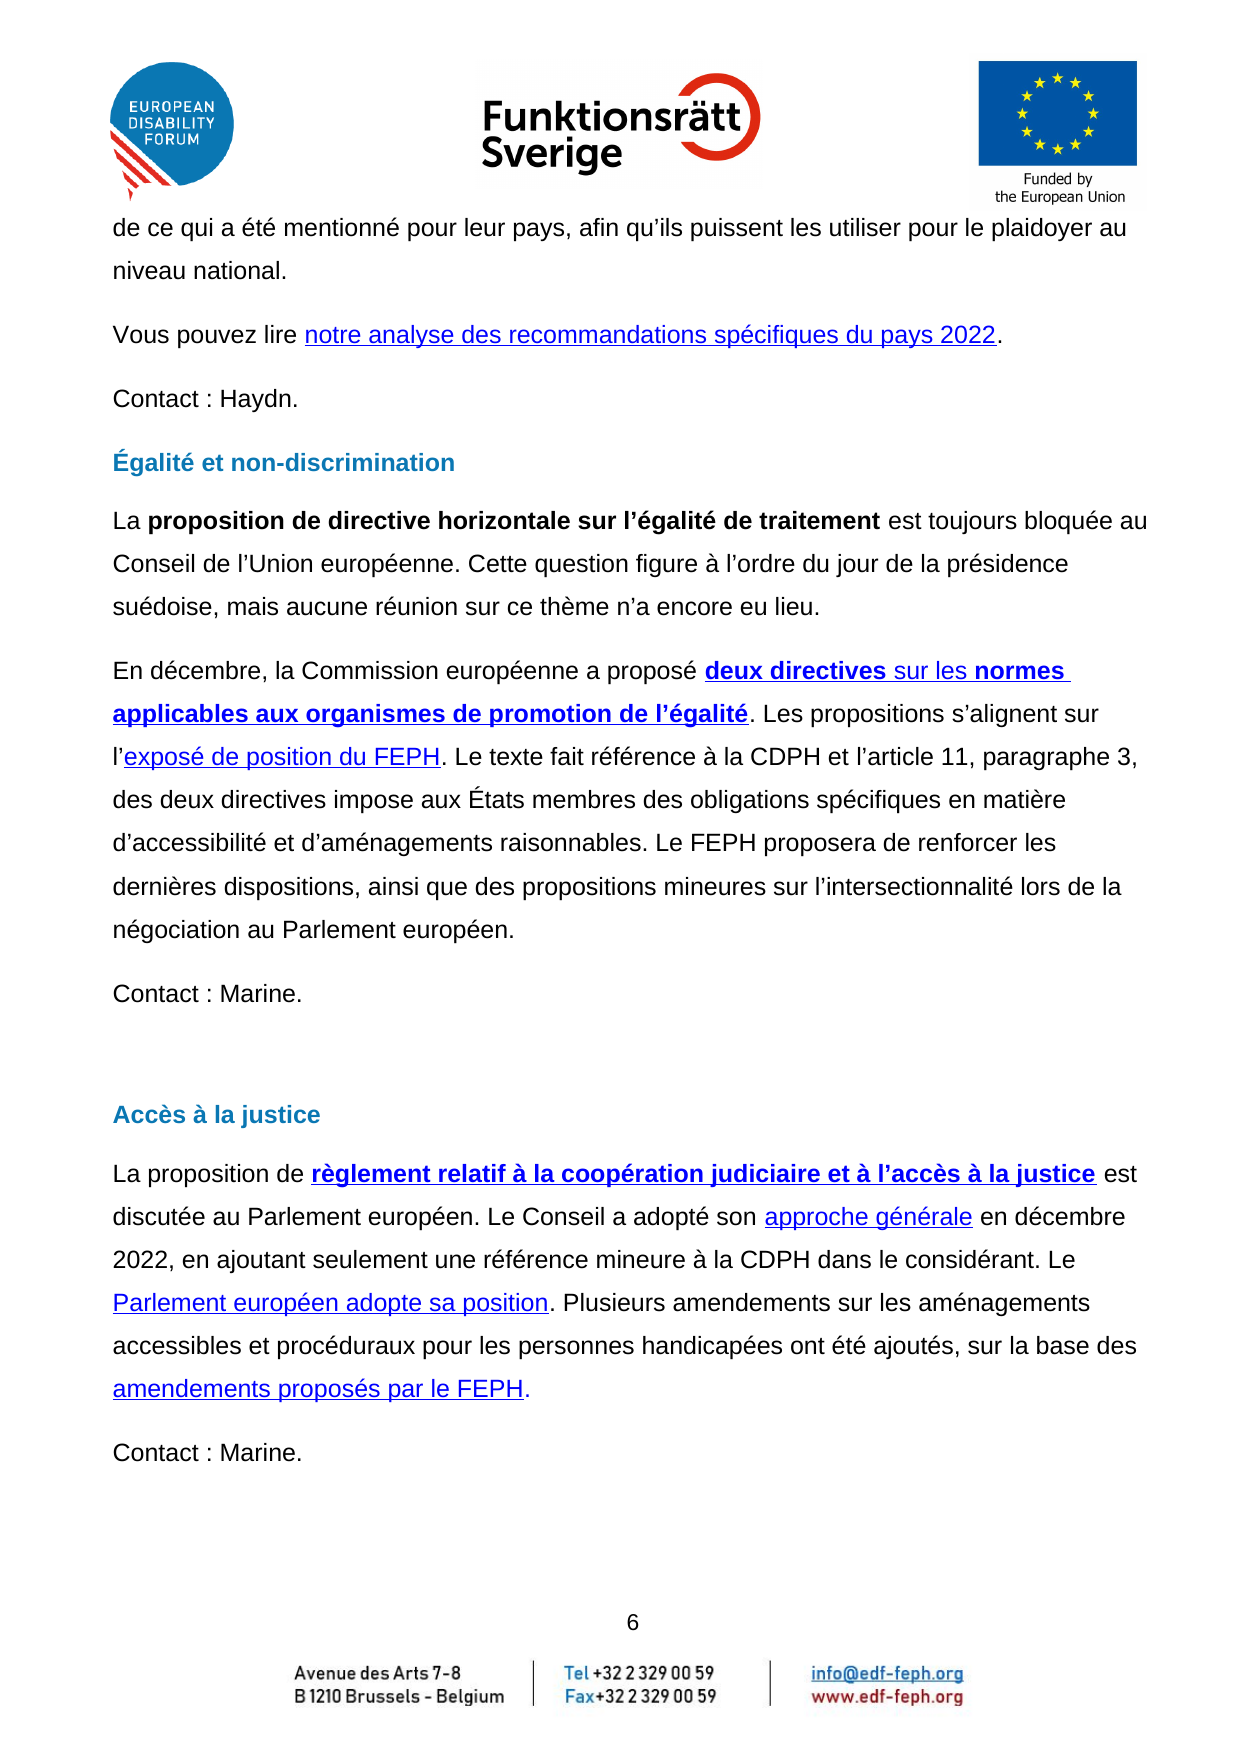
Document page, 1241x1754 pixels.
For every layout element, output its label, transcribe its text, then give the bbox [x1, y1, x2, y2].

text Contact : Marine. [112, 978, 1153, 1007]
picture [107, 59, 236, 202]
text La proposition de règlement relatif à la coopération judiciaire et à l’accès à la justice est discutée au Parlement européen. Le Conseil a adopté son approche générale en décembre 2022, en ajoutant seulement une référence mineure à la CDPH dans le considérant. Le Parlement européen adopte sa position. Plusieurs amendements sur les aménagements accessibles et procéduraux pour les personnes handicapées ont été ajoutés, sur la base des amendements proposés par le FEPH. [112, 1158, 1153, 1403]
subtitle Égalité et non-discrimination [112, 448, 1153, 476]
picture [475, 59, 764, 189]
picture [968, 53, 1147, 211]
subtitle Accès à la justice [112, 1101, 1153, 1129]
picture [270, 1649, 994, 1728]
text Contact : Marine. [112, 1438, 1153, 1467]
text Vous pouvez lire notre analyse des recommandations spécifiques du pays 2022. [112, 320, 1153, 348]
text Contact : Haydn. [112, 384, 1153, 412]
text En décembre, la Commission européenne a proposé deux directives sur les normes applicables aux organismes de promotion de l’égalité. Les propositions s’alignent sur l’exposé de position du FEPH. Le texte fait référence à la CDPH et l’article 11, paragraphe 3, des deux directives impose aux États membres des obligations spécifiques en matière d’accessibilité et d’aménagements raisonnables. Le FEPH proposera de renforcer les dernières dispositions, ainsi que des propositions mineures sur l’intersectionnalité lors de la négociation au Parlement européen. [112, 656, 1153, 943]
text La proposition de directive horizontale sur l’égalité de traitement est toujours bloquée au Conseil de l’Union européenne. Cette question figure à l’ordre du jour de la présidence suédoise, mais aucune réunion sur ce thème n’a encore eu lieu. [112, 506, 1153, 621]
